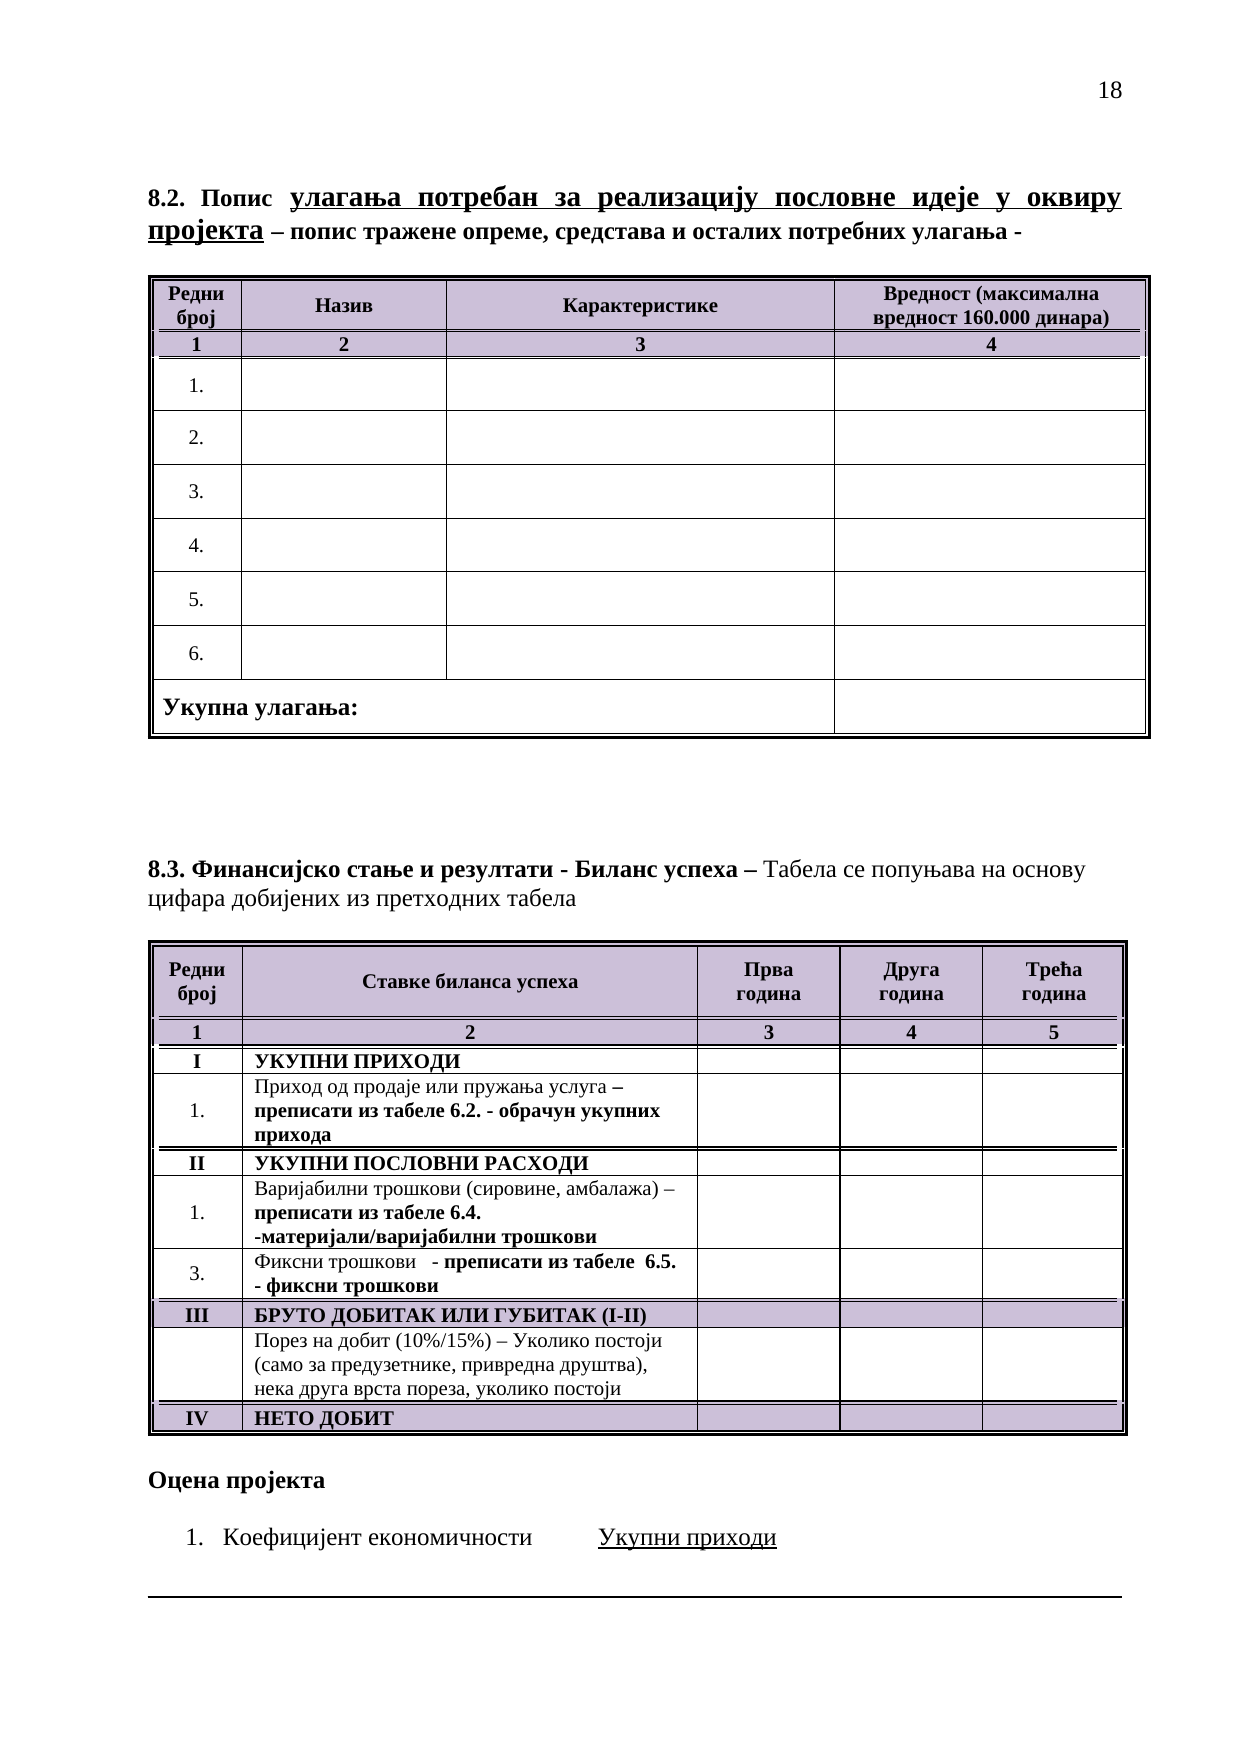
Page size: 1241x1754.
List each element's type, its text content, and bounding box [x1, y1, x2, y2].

table_cell [835, 411, 1145, 464]
table_cell [835, 680, 1145, 733]
table_cell 1 [151, 329, 241, 356]
table_cell [983, 1400, 1125, 1430]
table_cell НЕТО ДОБИТ [243, 1405, 697, 1430]
table_cell 5 [983, 1016, 1125, 1044]
table_cell Варијабилни трошкови (сировине, амбалажа) – преписати из табеле 6.4. -материјали/варијабилни трошкови [243, 1176, 697, 1248]
table_cell [983, 1146, 1125, 1175]
table_cell [841, 1249, 982, 1297]
text 8.3. Финансијско стање и резултати - Биланс успеха – Табела се попуњава на основу цифара добијених из претходних табела [148, 854, 1122, 911]
table_cell 2 [242, 332, 446, 356]
table_cell [841, 1074, 982, 1146]
list Коефицијент економичности Укупни приходи [185, 1522, 1122, 1551]
table_cell [242, 359, 446, 410]
table_cell 3. [154, 465, 241, 517]
table_cell [841, 1151, 982, 1175]
table_header Прва година [698, 947, 839, 1016]
table_cell 1. [154, 1074, 242, 1146]
table_cell [841, 1049, 982, 1073]
table_header Редни број [154, 281, 241, 329]
table_cell УКУПНИ ПРИХОДИ [243, 1049, 697, 1073]
table_cell [698, 1151, 839, 1175]
table_cell Фиксни трошкови - преписати из табеле 6.5. - фиксни трошкови [243, 1249, 697, 1297]
table_header Вредност (максимална вредност 160.000 динара) [835, 281, 1145, 329]
table_cell [841, 1302, 982, 1327]
table_cell [983, 1074, 1122, 1146]
table_cell [835, 626, 1145, 679]
table_cell [447, 411, 834, 464]
table_cell [698, 1074, 839, 1146]
table_header Ставке биланса успеха [243, 947, 697, 1016]
table_cell БРУТО ДОБИТАК ИЛИ ГУБИТАК (I-II) [243, 1302, 697, 1327]
table_cell 4. [154, 519, 241, 571]
table_cell Порез на добит (10%/15%) – Уколико постоји (само за предузетнике, привредна друштва), нека друга врста пореза, уколико постоји [243, 1328, 697, 1400]
table_cell 3. [154, 1249, 242, 1297]
table_cell [698, 1328, 839, 1400]
table_cell [835, 465, 1145, 517]
table_cell 2. [154, 411, 241, 464]
table_cell Приход од продаје или пружања услуга – преписати из табеле 6.2. - обрачун укупних прихода [243, 1074, 697, 1146]
table_cell III [151, 1298, 242, 1327]
table_header Трећа година [983, 947, 1122, 1016]
table_cell 3 [698, 1020, 839, 1044]
table_cell II [151, 1146, 242, 1175]
table_cell [983, 1044, 1125, 1073]
table_cell [447, 465, 834, 517]
table_cell [841, 1405, 982, 1430]
table_cell [447, 626, 834, 679]
table_cell [835, 572, 1145, 625]
table_cell [983, 1298, 1125, 1327]
table_cell 1. [151, 356, 241, 410]
table_cell IV [151, 1400, 242, 1430]
table_header Карактеристике [447, 281, 834, 329]
table_cell [841, 1176, 982, 1248]
table_cell [242, 411, 446, 464]
table_cell 3 [447, 332, 834, 356]
table_cell [242, 572, 446, 625]
table_cell 2 [243, 1020, 697, 1044]
table_cell [242, 626, 446, 679]
table_cell [698, 1176, 839, 1248]
table_cell [698, 1249, 839, 1297]
text Оцена пројекта [148, 1465, 1122, 1494]
table_cell [447, 359, 834, 410]
table_cell [835, 519, 1145, 571]
table_cell Укупна улагања: [154, 680, 834, 733]
table_cell [698, 1302, 839, 1327]
table_cell [983, 1249, 1122, 1297]
table_cell УКУПНИ ПОСЛОВНИ РАСХОДИ [243, 1151, 697, 1175]
table_header Назив [242, 281, 446, 329]
table_cell 6. [154, 626, 241, 679]
table_header Редни број [154, 947, 242, 1016]
table_cell [447, 519, 834, 571]
table_cell [698, 1405, 839, 1430]
table_cell 1 [151, 1016, 242, 1044]
table_cell 1. [154, 1176, 242, 1248]
table_header Друга година [841, 947, 982, 1016]
table_cell [841, 1328, 982, 1400]
table_cell [242, 519, 446, 571]
table_cell [983, 1176, 1122, 1248]
table_cell [835, 356, 1148, 410]
table_cell [242, 465, 446, 517]
table_cell I [151, 1044, 242, 1073]
table_cell [154, 1328, 242, 1400]
table_cell 4 [835, 329, 1148, 356]
table_cell [983, 1328, 1122, 1400]
table_cell 5. [154, 572, 241, 625]
table_cell [698, 1049, 839, 1073]
table_cell [447, 572, 834, 625]
list 8.2. Попис улагања потребан за реализацију пословне идеје у оквиру пројекта – попис тражене опреме, средстава и осталих потребних улагања - [148, 179, 1122, 246]
table_cell 4 [841, 1020, 982, 1044]
